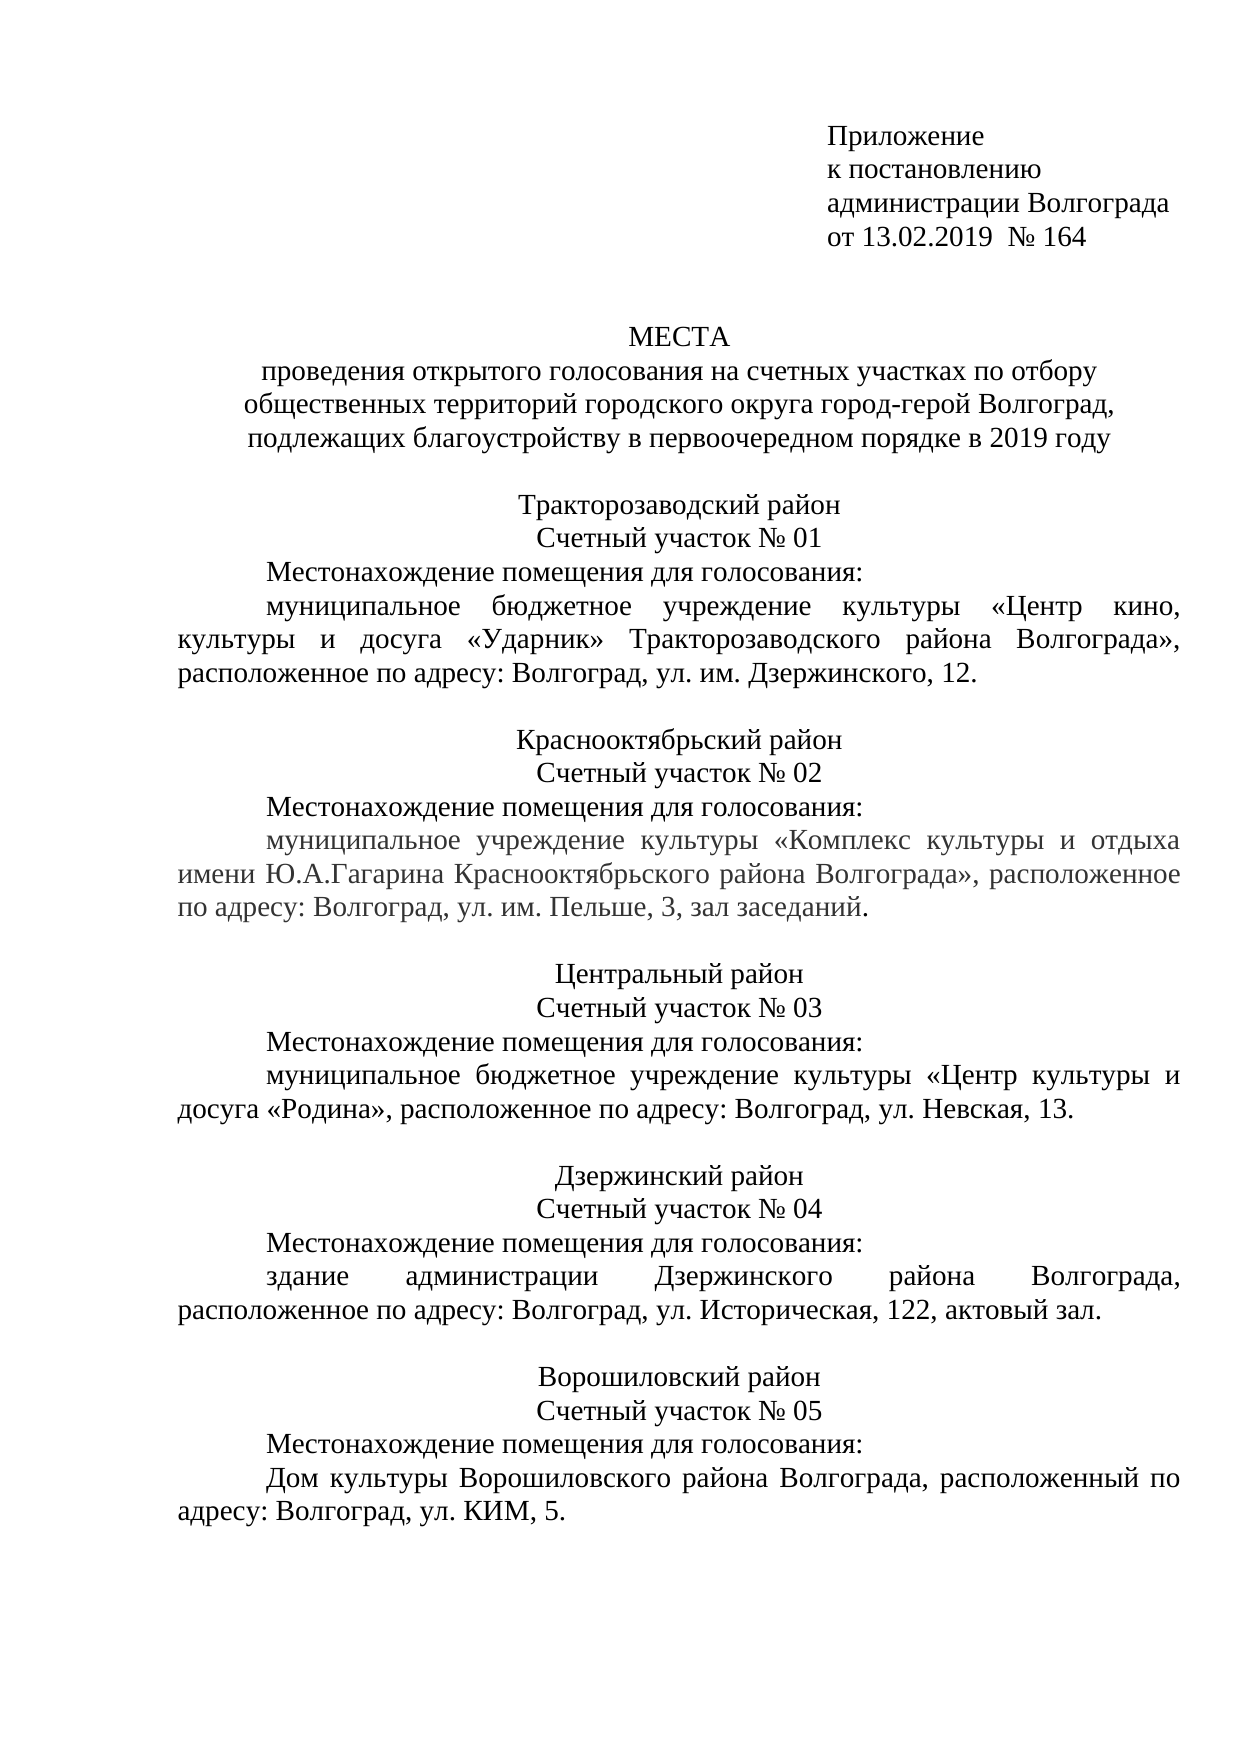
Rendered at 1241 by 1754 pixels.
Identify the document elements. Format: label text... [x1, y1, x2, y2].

text муниципальное бюджетное учреждение культуры «Центр кино, культуры и досуга «Ударник» Тракторозаводского района Волгограда», расположенное по адресу: Волгоград, ул. им. Дзержинского, 12. [177, 588, 1181, 688]
text Местонахождение помещения для голосования: [177, 1225, 1181, 1258]
text Приложение [827, 118, 1181, 152]
text Дзержинский район [177, 1158, 1181, 1191]
text Счетный участок № 05 [177, 1393, 1181, 1426]
text от 13.02.2019 № 164 [827, 219, 1181, 252]
text к постановлению [827, 152, 1181, 185]
text Счетный участок № 02 [177, 755, 1181, 789]
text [177, 1426, 1181, 1460]
text Местонахождение помещения для голосования: [177, 554, 1181, 588]
text Счетный участок № 03 [177, 990, 1181, 1024]
text Тракторозаводский район [177, 487, 1181, 521]
text Счетный участок № 01 [177, 521, 1181, 554]
text муниципальное бюджетное учреждение культуры «Центр культуры и досуга «Родина», расположенное по адресу: Волгоград, ул. Невская, 13. [177, 1057, 1181, 1124]
text здание администрации Дзержинского района Волгограда, расположенное по адресу: Волгоград, ул. Историческая, 122, актовый зал. [177, 1258, 1181, 1326]
text Местонахождение помещения для голосования: [177, 1024, 1181, 1057]
text администрации Волгограда [827, 185, 1181, 219]
text Дом культуры Ворошиловского района Волгограда, расположенный по адресу: Волгоград, ул. КИМ, 5. [177, 1460, 1181, 1527]
text Центральный район [177, 957, 1181, 990]
text Ворошиловский район [177, 1359, 1181, 1393]
text Краснооктябрьский район [177, 722, 1181, 755]
text Местонахождение помещения для голосования: [177, 789, 1181, 822]
text муниципальное учреждение культуры «Комплекс культуры и отдыха имени Ю.А.Гагарина Краснооктябрьского района Волгограда», расположенное по адресу: Волгоград, ул. им. Пельше, 3, зал заседаний. [177, 822, 1181, 923]
text проведения открытого голосования на счетных участках по отбору общественных территорий городского округа город-герой Волгоград, подлежащих благоустройству в первоочередном порядке в 2019 году [177, 353, 1181, 453]
text Счетный участок № 04 [177, 1191, 1181, 1225]
text МЕСТА [177, 319, 1181, 353]
